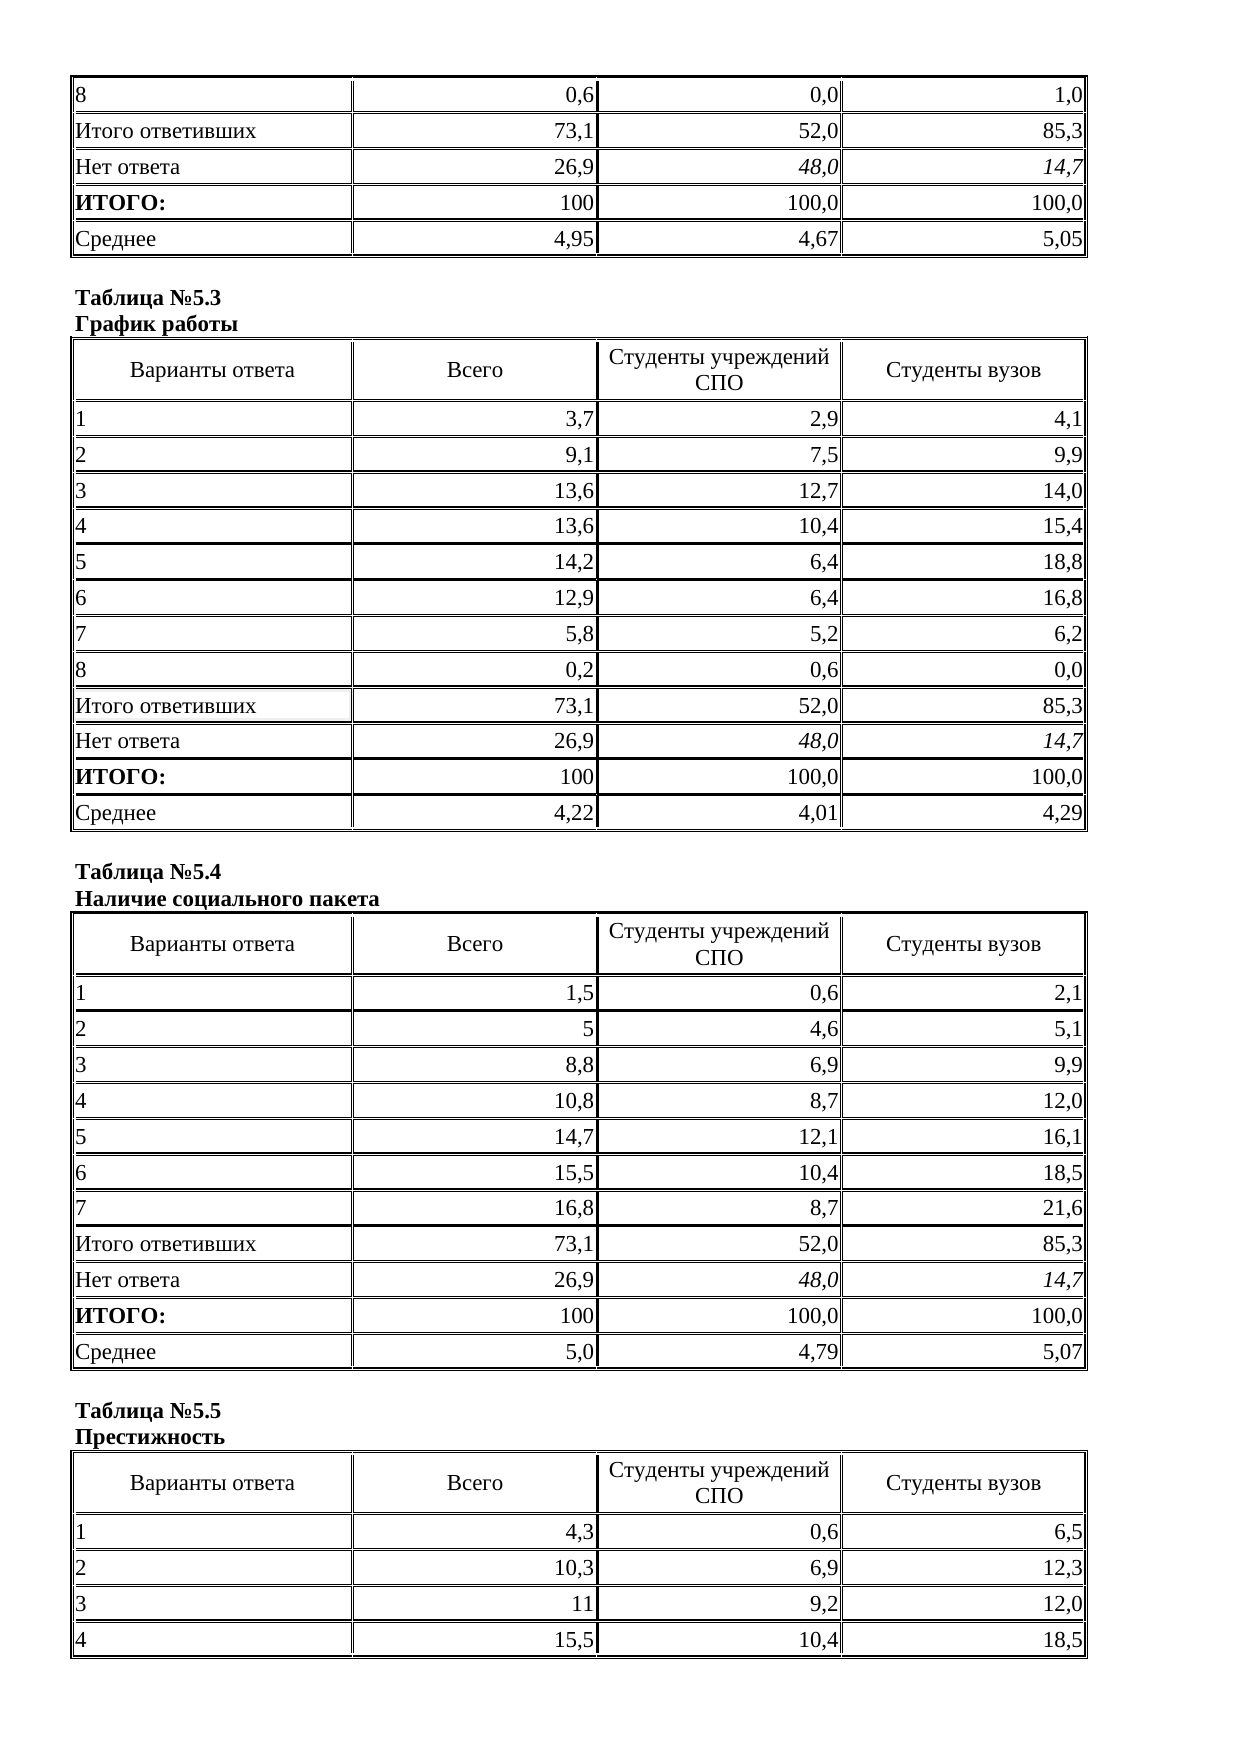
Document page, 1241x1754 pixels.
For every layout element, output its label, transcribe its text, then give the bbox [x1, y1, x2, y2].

table_cell 1 [74, 973, 351, 1009]
table_cell 7 [74, 1188, 351, 1224]
table_cell 4 [74, 1619, 353, 1655]
table_cell 85,3 [843, 685, 1085, 721]
table_cell 4,95 [353, 222, 597, 254]
table_cell 9,9 [841, 1045, 1086, 1081]
table_cell 16,8 [843, 578, 1086, 614]
table_cell 8 [74, 650, 351, 685]
table_cell 16,8 [354, 1192, 596, 1224]
table_cell 21,6 [843, 1188, 1085, 1224]
table_cell 4 [72, 1081, 353, 1116]
table_cell 10,4 [597, 1623, 841, 1655]
table_cell 100,0 [599, 1299, 840, 1331]
table_cell Нет ответа [72, 147, 353, 182]
table_cell 18,8 [843, 542, 1084, 578]
table_cell 1,0 [841, 78, 1084, 111]
table_cell 15,5 [354, 1156, 596, 1188]
table_cell Нет ответа [72, 1260, 353, 1296]
table_cell 5 [74, 1116, 351, 1152]
table_cell 6,4 [599, 545, 840, 578]
table_cell 12,9 [354, 581, 596, 614]
table_cell ИТОГО: [74, 183, 351, 218]
table_cell 8 [74, 78, 353, 111]
table_cell 6,9 [599, 1048, 840, 1081]
table_cell 100,0 [841, 1296, 1086, 1331]
table_cell 85,3 [843, 1224, 1084, 1260]
table_cell 12,7 [599, 474, 840, 506]
table_cell 6,4 [599, 581, 840, 614]
table_cell 26,9 [354, 725, 596, 757]
table_cell 2 [72, 1548, 353, 1583]
table_header Студенты учреждений СПО [597, 340, 841, 399]
table_cell 73,1 [354, 689, 596, 721]
table_cell 5 [354, 1012, 596, 1045]
table_cell 14,7 [354, 1120, 596, 1152]
table_cell 8,7 [599, 1084, 840, 1116]
table_cell 5,07 [841, 1331, 1085, 1367]
table_cell 1 [72, 1512, 353, 1548]
table_cell 4,01 [597, 796, 841, 829]
text Наличие социального пакета [75, 884, 1165, 911]
table_header Варианты ответа [74, 1453, 353, 1512]
table_cell 12,3 [841, 1548, 1086, 1583]
table_cell Среднее [74, 1331, 353, 1367]
table_cell 11 [354, 1587, 596, 1619]
table_cell 1 [72, 399, 353, 434]
table_cell 10,4 [599, 1156, 840, 1188]
table_cell 4,79 [597, 1335, 841, 1367]
table_cell 100,0 [843, 757, 1084, 793]
table_cell 0,2 [354, 653, 596, 685]
table_cell 5,1 [843, 1009, 1084, 1045]
table_cell 48,0 [599, 150, 840, 182]
table_cell 26,9 [354, 150, 596, 182]
table_cell Нет ответа [74, 721, 351, 757]
table_cell ИТОГО: [72, 1296, 353, 1331]
table_cell 5,8 [354, 617, 596, 649]
table_cell 4,6 [599, 1012, 840, 1045]
table_cell 14,7 [841, 147, 1086, 182]
table_cell 4,22 [353, 796, 597, 829]
table_header Всего [353, 338, 597, 399]
table_cell 2 [74, 435, 351, 470]
table_cell 12,0 [843, 1584, 1085, 1619]
table_cell 15,5 [353, 1623, 597, 1655]
table_cell 100 [354, 186, 596, 218]
table_cell 5,0 [353, 1335, 597, 1367]
table_cell Итого ответивших [74, 685, 351, 721]
table_cell 0,6 [599, 653, 840, 685]
table_cell 2,1 [843, 973, 1085, 1009]
table_cell 4,67 [597, 222, 841, 254]
table_cell 15,4 [843, 506, 1085, 542]
table_cell 9,1 [354, 438, 596, 470]
table_cell 73,1 [354, 1227, 596, 1260]
text Таблица №5.4 [75, 858, 1165, 884]
table_cell 4 [74, 506, 351, 542]
table_cell 100,0 [843, 183, 1085, 218]
table_cell 7 [72, 614, 353, 649]
table_cell ИТОГО: [74, 757, 351, 793]
table_cell 16,1 [843, 1116, 1085, 1152]
table_cell Итого ответивших [72, 111, 353, 147]
table_cell 0,0 [597, 78, 841, 111]
table_cell 4,1 [841, 399, 1086, 434]
table_cell Итого ответивших [74, 1224, 351, 1260]
text Таблица №5.3 [75, 284, 1165, 310]
table_cell 8,8 [354, 1048, 596, 1081]
table_header Всего [353, 1451, 597, 1512]
table_cell 6,9 [599, 1551, 840, 1583]
table_cell 6 [74, 1152, 351, 1188]
table_cell 13,6 [354, 510, 596, 542]
table_cell 5 [74, 542, 351, 578]
table_header Варианты ответа [74, 340, 353, 399]
table_cell 48,0 [599, 725, 840, 757]
table_cell Среднее [72, 793, 353, 829]
table_cell 0,6 [599, 1515, 840, 1548]
table_cell 6,2 [841, 614, 1086, 649]
table_cell 6 [72, 578, 351, 614]
table_cell 100 [354, 760, 596, 793]
table_cell 14,0 [843, 470, 1085, 506]
table_cell 52,0 [599, 1227, 840, 1260]
table_cell 10,8 [354, 1084, 596, 1116]
table_cell 52,0 [599, 114, 840, 147]
table_cell 1,5 [354, 977, 596, 1009]
table_cell 14,2 [354, 545, 596, 578]
table_header Студенты вузов [841, 914, 1084, 973]
table_cell 52,0 [599, 689, 840, 721]
table_cell 4,3 [354, 1515, 596, 1548]
table_cell 9,2 [599, 1587, 840, 1619]
table_cell 85,3 [841, 111, 1086, 147]
table_cell 3 [72, 1045, 353, 1081]
table_cell 18,5 [841, 1619, 1085, 1655]
table_cell 2,9 [599, 402, 840, 434]
table_cell 14,7 [841, 1260, 1086, 1296]
table_header Варианты ответа [74, 914, 353, 973]
table_cell Среднее [74, 218, 353, 254]
table_cell 3 [74, 470, 351, 506]
table_cell 0,0 [843, 650, 1085, 685]
table_header Всего [353, 913, 597, 973]
table_cell 26,9 [354, 1263, 596, 1296]
table_cell 3 [74, 1584, 351, 1619]
text Престижность [75, 1423, 1165, 1449]
table_cell 7,5 [599, 438, 840, 470]
table_header Студенты вузов [841, 340, 1084, 399]
table_cell 14,7 [843, 721, 1085, 757]
table_cell 9,9 [843, 435, 1085, 470]
table_cell 18,5 [843, 1152, 1085, 1188]
table_cell 0,6 [599, 977, 840, 1009]
table_cell 5,05 [841, 218, 1085, 254]
table_cell 6,5 [841, 1512, 1086, 1548]
table_cell 73,1 [354, 114, 596, 147]
text Таблица №5.5 [75, 1397, 1165, 1423]
text График работы [75, 310, 1165, 336]
table_cell 8,7 [599, 1192, 840, 1224]
table_cell 10,3 [354, 1551, 596, 1583]
table_header Студенты учреждений СПО [597, 1453, 841, 1512]
table_cell 12,0 [841, 1081, 1086, 1116]
table_cell 13,6 [354, 474, 596, 506]
table_cell 4,29 [841, 793, 1086, 829]
table_cell 10,4 [599, 510, 840, 542]
table_cell 0,6 [353, 77, 597, 111]
table_header Студенты вузов [841, 1453, 1084, 1512]
table_cell 2 [74, 1009, 351, 1045]
table_cell 100,0 [599, 760, 840, 793]
table_cell 48,0 [599, 1263, 840, 1296]
table_cell 12,1 [599, 1120, 840, 1152]
table_cell 100 [354, 1299, 596, 1331]
table_cell 100,0 [599, 186, 840, 218]
table_cell 3,7 [354, 402, 596, 434]
table_header Студенты учреждений СПО [597, 914, 841, 973]
table_cell 5,2 [599, 617, 840, 649]
